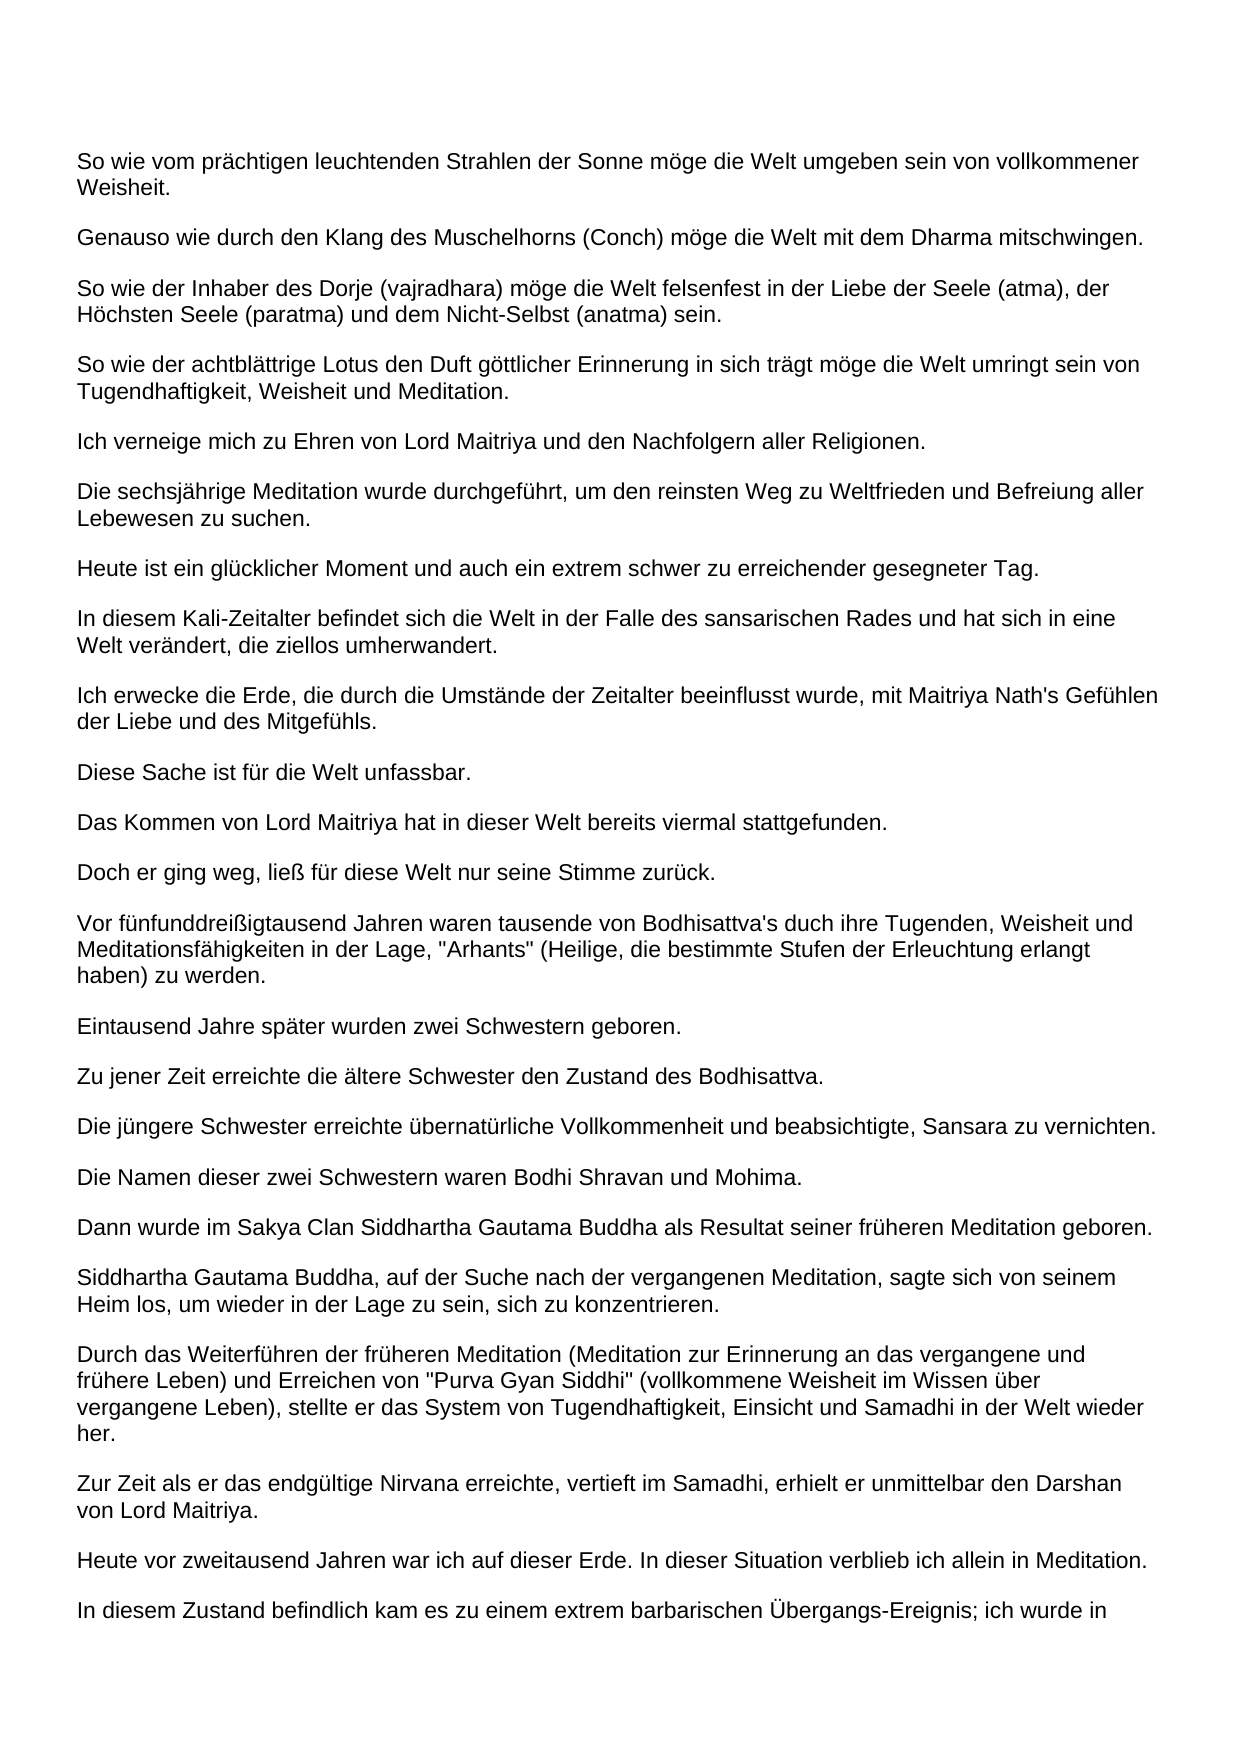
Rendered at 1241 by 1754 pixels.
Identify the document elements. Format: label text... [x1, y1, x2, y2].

text So wie der Inhaber des Dorje (vajradhara) möge die Welt felsenfest in der Liebe der Seele (atma), der Höchsten Seele (paratma) und dem Nicht-Selbst (anatma) sein. [77, 275, 1164, 327]
text Ich erwecke die Erde, die durch die Umstände der Zeitalter beeinflusst wurde, mit Maitriya Nath's Gefühlen der Liebe und des Mitgefühls. [77, 682, 1164, 735]
text In diesem Kali-Zeitalter befindet sich die Welt in der Falle des sansarischen Rades und hat sich in eine Welt verändert, die ziellos umherwandert. [77, 605, 1164, 658]
text Dann wurde im Sakya Clan Siddhartha Gautama Buddha als Resultat seiner früheren Meditation geboren. [77, 1214, 1164, 1240]
text Genauso wie durch den Klang des Muschelhorns (Conch) möge die Welt mit dem Dharma mitschwingen. [77, 224, 1164, 251]
text Die jüngere Schwester erreichte übernatürliche Vollkommenheit und beabsichtigte, Sansara zu vernichten. [77, 1113, 1164, 1139]
text Zur Zeit als er das endgültige Nirvana erreichte, vertieft im Samadhi, erhielt er unmittelbar den Darshan von Lord Maitriya. [77, 1470, 1164, 1523]
text Heute vor zweitausend Jahren war ich auf dieser Erde. In dieser Situation verblieb ich allein in Meditation. [77, 1547, 1164, 1573]
text Zu jener Zeit erreichte die ältere Schwester den Zustand des Bodhisattva. [77, 1063, 1164, 1089]
text Doch er ging weg, ließ für diese Welt nur seine Stimme zurück. [77, 859, 1164, 886]
text So wie der achtblättrige Lotus den Duft göttlicher Erinnerung in sich trägt möge die Welt umringt sein von Tugendhaftigkeit, Weisheit und Meditation. [77, 351, 1164, 404]
text Vor fünfunddreißigtausend Jahren waren tausende von Bodhisattva's duch ihre Tugenden, Weisheit und Meditationsfähigkeiten in der Lage, "Arhants" (Heilige, die bestimmte Stufen der Erleuchtung erlangt haben) zu werden. [77, 909, 1164, 989]
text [77, 1597, 1164, 1623]
text Diese Sache ist für die Welt unfassbar. [77, 759, 1164, 785]
text Ich verneige mich zu Ehren von Lord Maitriya und den Nachfolgern aller Religionen. [77, 428, 1164, 454]
text Heute ist ein glücklicher Moment und auch ein extrem schwer zu erreichender gesegneter Tag. [77, 555, 1164, 581]
text So wie vom prächtigen leuchtenden Strahlen der Sonne möge die Welt umgeben sein von vollkommener Weisheit. [77, 148, 1164, 200]
text Die Namen dieser zwei Schwestern waren Bodhi Shravan und Mohima. [77, 1163, 1164, 1190]
text Das Kommen von Lord Maitriya hat in dieser Welt bereits viermal stattgefunden. [77, 809, 1164, 835]
text Durch das Weiterführen der früheren Meditation (Meditation zur Erinnerung an das vergangene und frühere Leben) und Erreichen von "Purva Gyan Siddhi" (vollkommene Weisheit im Wissen über vergangene Leben), stellte er das System von Tugendhaftigkeit, Einsicht und Samadhi in der Welt wieder her. [77, 1341, 1164, 1446]
text Siddhartha Gautama Buddha, auf der Suche nach der vergangenen Meditation, sagte sich von seinem Heim los, um wieder in der Lage zu sein, sich zu konzentrieren. [77, 1264, 1164, 1317]
text Die sechsjährige Meditation wurde durchgeführt, um den reinsten Weg zu Weltfrieden und Befreiung aller Lebewesen zu suchen. [77, 478, 1164, 531]
text Eintausend Jahre später wurden zwei Schwestern geboren. [77, 1013, 1164, 1039]
